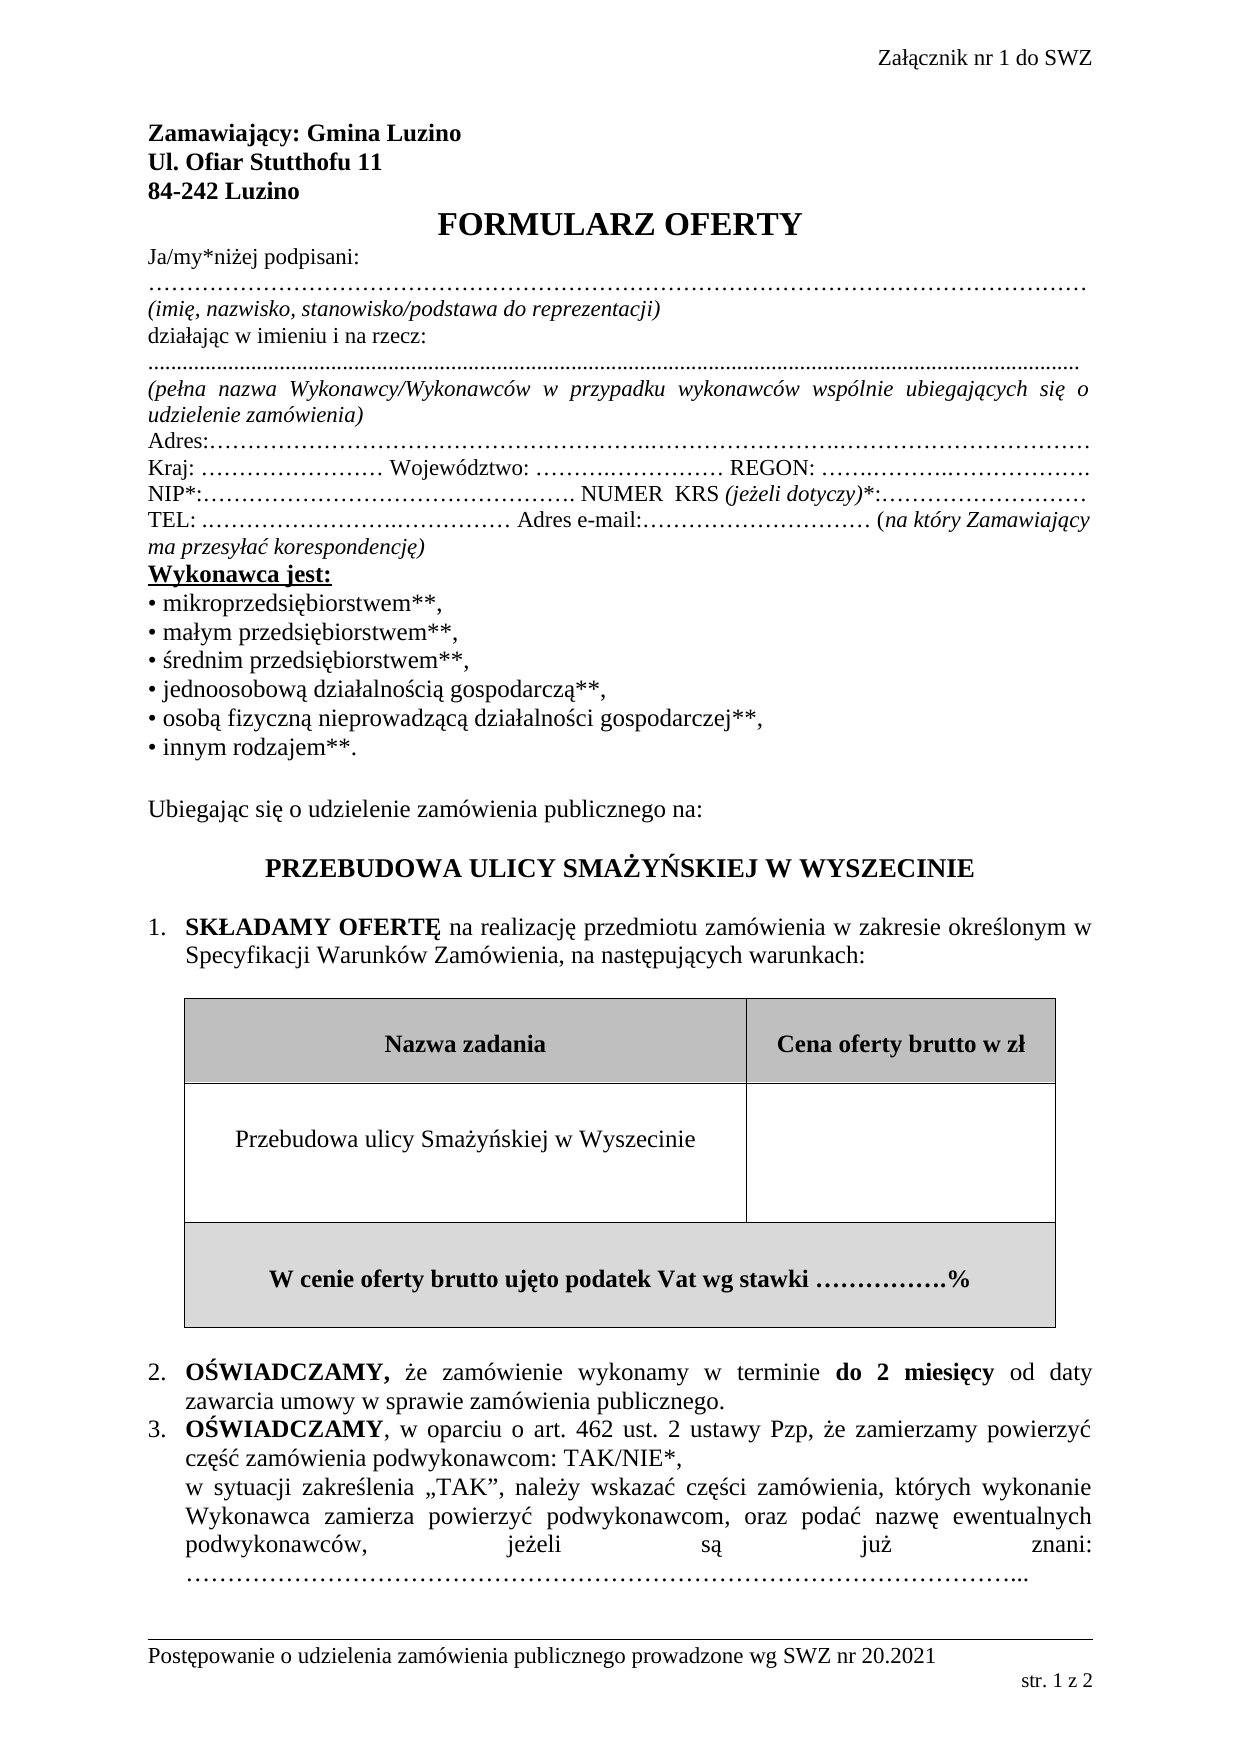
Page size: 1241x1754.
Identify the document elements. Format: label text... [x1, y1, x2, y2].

text w sytuacji zakreślenia „TAK”, należy wskazać części zamówienia, których wykonanie Wykonawca zamierza powierzyć podwykonawcom, oraz podać nazwę ewentualnych podwykonawców, jeżeli są już znani:………………………………………………………………………………………... [185, 1472, 1093, 1587]
list OŚWIADCZAMY, że zamówienie wykonamy w terminie do 2 miesięcy od daty zawarcia umowy w sprawie zamówienia publicznego. [148, 1357, 1093, 1414]
table_header Nazwa zadania [185, 999, 746, 1082]
text FORMULARZ OFERTY [148, 204, 1093, 243]
text (imię, nazwisko, stanowisko/podstawa do reprezentacji) [148, 296, 1093, 322]
text 84-242 Luzino [148, 176, 1093, 204]
text TEL: .…………………….…………… Adres e-mail:………………………… (na który Zamawiający ma przesyłać korespondencję) [148, 506, 1093, 559]
text Kraj: …………………… Województwo: ……….…………… REGON: …….……….………………. [148, 454, 1093, 480]
text • małym przedsiębiorstwem**, [148, 617, 1093, 645]
text NIP*:…………………………………………. NUMER KRS (jeżeli dotyczy)*:……………………… [148, 480, 1093, 506]
text PRZEBUDOWA ULICY SMAŻYŃSKIEJ W WYSZECINIE [148, 852, 1093, 883]
text • średnim przedsiębiorstwem**, [148, 645, 1093, 674]
text Ubiegając się o udzielenie zamówienia publicznego na: [148, 794, 1093, 823]
text • mikroprzedsiębiorstwem**, [148, 588, 1093, 617]
text Wykonawca jest: [148, 559, 1093, 588]
table_cell W cenie oferty brutto ujęto podatek Vat wg stawki …………….% [185, 1223, 1055, 1327]
table_cell Przebudowa ulicy Smażyńskiej w Wyszecinie [185, 1084, 746, 1222]
text • osobą fizyczną nieprowadzącą działalności gospodarczej**, [148, 703, 1093, 732]
table_header Cena oferty brutto w zł [747, 999, 1055, 1082]
text (pełna nazwa Wykonawcy/Wykonawców w przypadku wykonawców wspólnie ubiegających się o udzielenie zamówienia) [148, 374, 1093, 427]
text Ul. Ofiar Stutthofu 11 [148, 147, 1093, 176]
list OŚWIADCZAMY, w oparciu o art. 462 ust. 2 ustawy Pzp, że zamierzamy powierzyć część zamówienia podwykonawcom: TAK/NIE*, [148, 1414, 1093, 1472]
text Zamawiający: Gmina Luzino [148, 118, 1093, 147]
text Ja/my*niżej podpisani: [148, 243, 1093, 269]
text Adres:………………………………………………….…………………….…………………………… [148, 427, 1093, 454]
text ................................................................................................................................................................... [148, 348, 1093, 374]
text działając w imieniu i na rzecz: [148, 322, 1093, 348]
text …………………………………………………………………………………………………………… [148, 269, 1093, 296]
list SKŁADAMY OFERTĘ na realizację przedmiotu zamówienia w zakresie określonym w Specyfikacji Warunków Zamówienia, na następujących warunkach: [148, 912, 1093, 969]
text • innym rodzajem**. [148, 732, 1093, 760]
table_cell [747, 1084, 1055, 1222]
text • jednoosobową działalnością gospodarczą**, [148, 674, 1093, 703]
